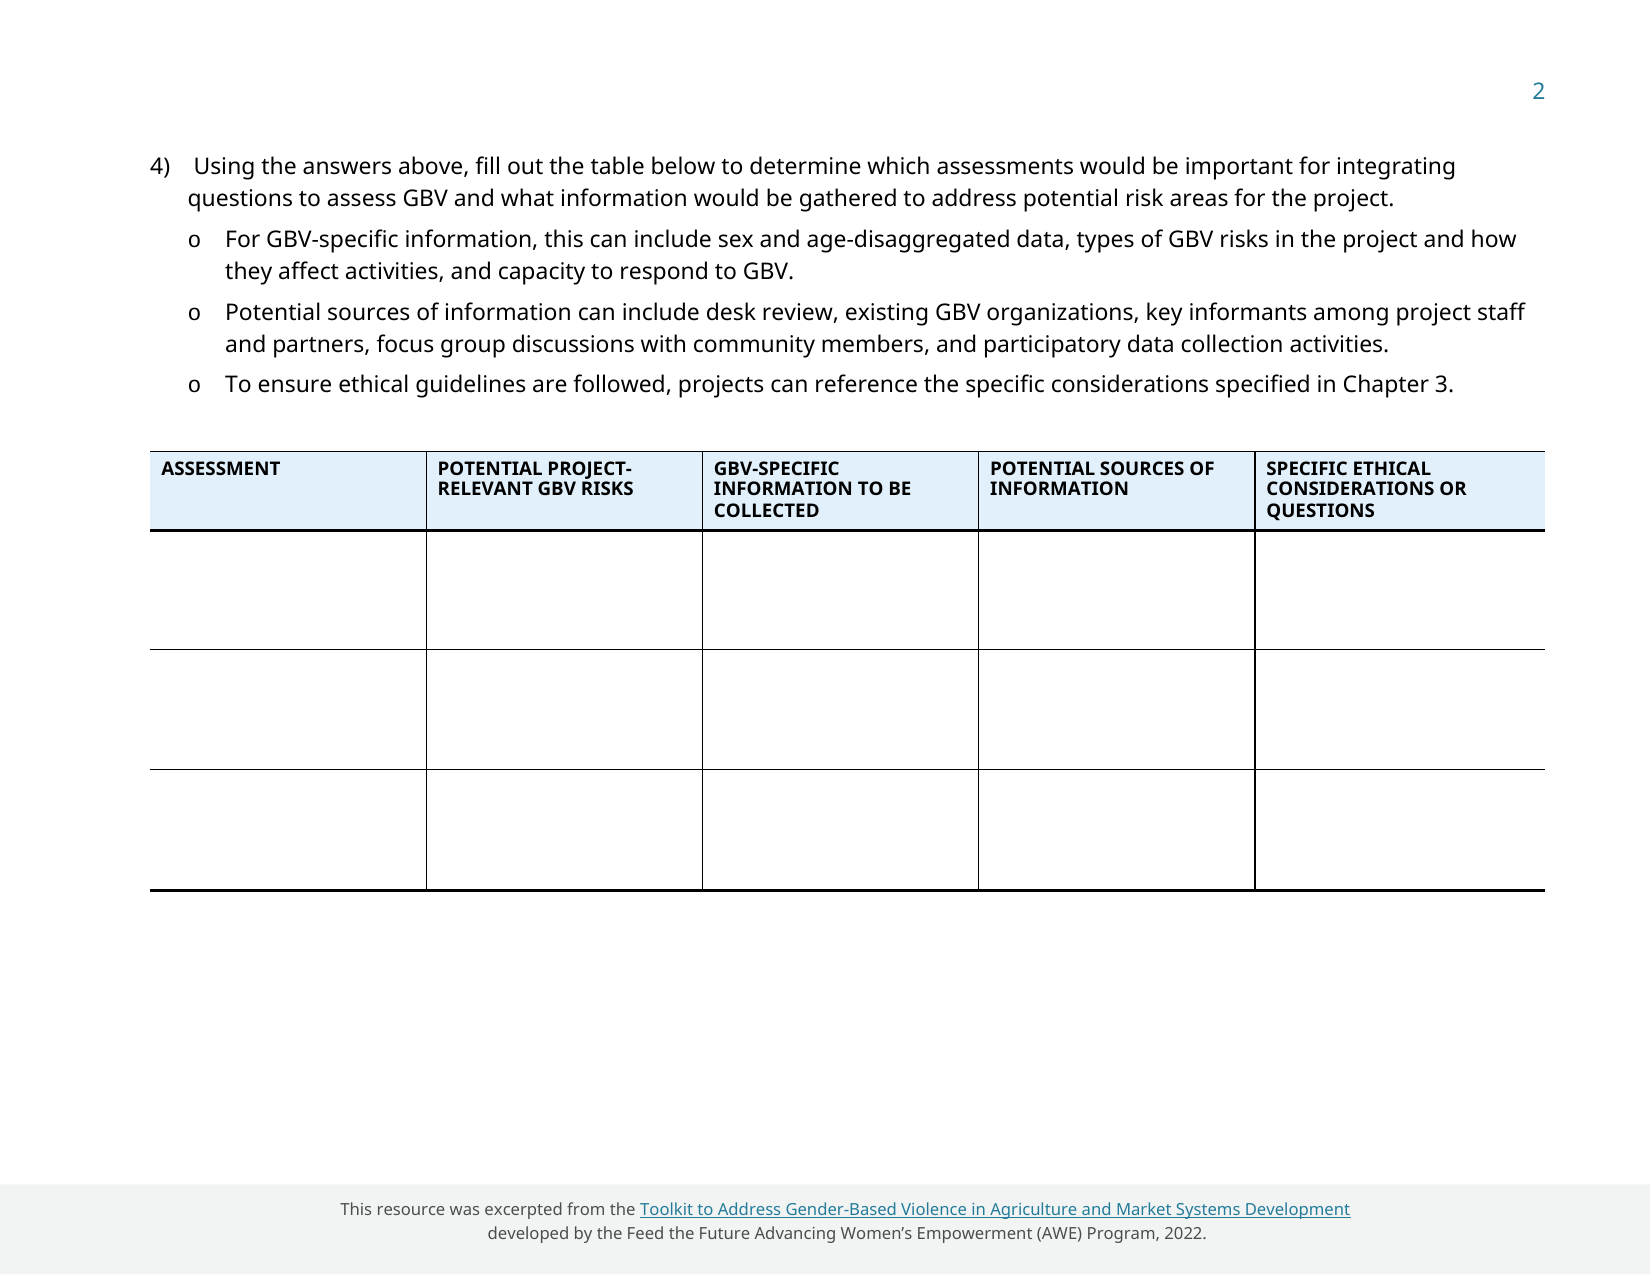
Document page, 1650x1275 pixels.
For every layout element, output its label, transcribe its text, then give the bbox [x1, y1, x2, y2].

table_header Specific ethical considerations or questions [1256, 452, 1545, 529]
table_cell [979, 650, 1254, 769]
table_cell [979, 532, 1254, 649]
table_cell [150, 532, 426, 649]
table_cell [703, 770, 978, 889]
table_cell [150, 650, 426, 769]
table_cell [427, 770, 702, 889]
list Potential sources of information can include desk review, existing GBV organizations, key informants among project staff and partners, focus group discussions with community members, and participatory data collection activities. [187, 296, 1545, 359]
table_header Potential Sources of information [979, 452, 1254, 529]
table_header Assessment [150, 452, 426, 529]
table_header GBV-Specific Information to Be Collected [703, 452, 978, 529]
list For GBV-specific information, this can include sex and age-disaggregated data, types of GBV risks in the project and how they affect activities, and capacity to respond to GBV. [187, 223, 1545, 286]
table_cell [979, 770, 1254, 889]
table_header Potential Project-Relevant GBV Risks [427, 452, 702, 529]
table_cell [150, 770, 426, 889]
table_cell [427, 532, 702, 649]
table_cell [703, 650, 978, 769]
table_cell [703, 532, 978, 649]
table_cell [427, 650, 702, 769]
table_cell [1256, 770, 1545, 889]
table_cell [1256, 650, 1545, 769]
list Using the answers above, fill out the table below to determine which assessments would be important for integrating questions to assess GBV and what information would be gathered to address potential risk areas for the project. [150, 150, 1545, 213]
table_cell [1256, 532, 1545, 649]
list To ensure ethical guidelines are followed, projects can reference the specific considerations specified in Chapter 3. [187, 368, 1545, 400]
